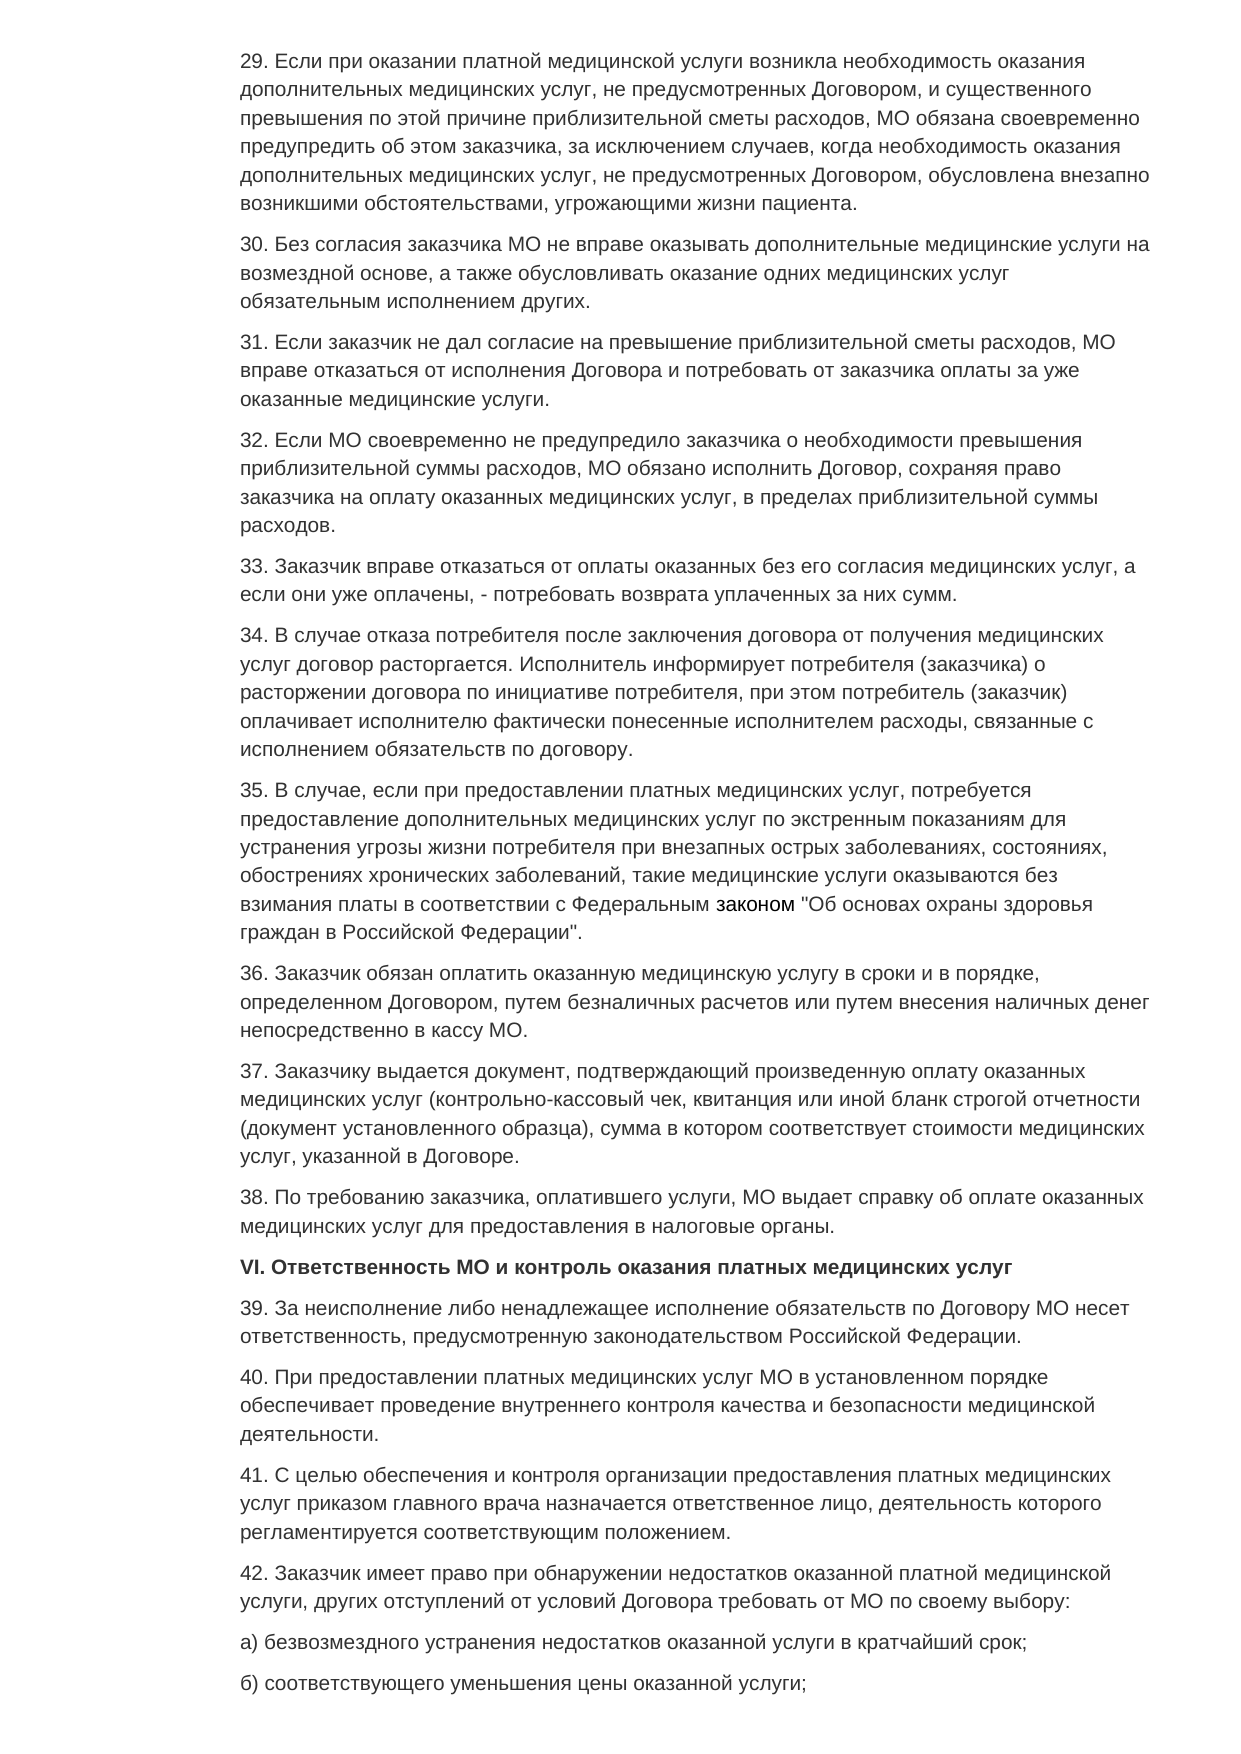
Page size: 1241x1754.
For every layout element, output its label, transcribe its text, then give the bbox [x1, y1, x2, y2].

text 31. Если заказчик не дал согласие на превышение приблизительной сметы расходов, МО вправе отказаться от исполнения Договора и потребовать от заказчика оплаты за уже оказанные медицинские услуги. [240, 325, 1152, 411]
text 34. В случае отказа потребителя после заключения договора от получения медицинских услуг договор расторгается. Исполнитель информирует потребителя (заказчика) о расторжении договора по инициативе потребителя, при этом потребитель (заказчик) оплачивает исполнителю фактически понесенные исполнителем расходы, связанные с исполнением обязательств по договору. [240, 619, 1152, 761]
text а) безвозмездного устранения недостатков оказанной услуги в кратчайший срок; [240, 1625, 1152, 1654]
text 33. Заказчик вправе отказаться от оплаты оказанных без его согласия медицинских услуг, а если они уже оплачены, - потребовать возврата уплаченных за них сумм. [240, 549, 1152, 606]
text 41. С целью обеспечения и контроля организации предоставления платных медицинских услуг приказом главного врача назначается ответственное лицо, деятельность которого регламентируется соответствующим положением. [240, 1458, 1152, 1543]
text VI. Ответственность МО и контроль оказания платных медицинских услуг [240, 1250, 1152, 1278]
text 29. Если при оказании платной медицинской услуги возникла необходимость оказания дополнительных медицинских услуг, не предусмотренных Договором, и существенного превышения по этой причине приблизительной сметы расходов, МО обязана своевременно предупредить об этом заказчика, за исключением случаев, когда необходимость оказания дополнительных медицинских услуг, не предусмотренных Договором, обусловлена внезапно возникшими обстоятельствами, угрожающими жизни пациента. [240, 44, 1152, 215]
text 39. За неисполнение либо ненадлежащее исполнение обязательств по Договору МО несет ответственность, предусмотренную законодательством Российской Федерации. [240, 1291, 1152, 1348]
text 36. Заказчик обязан оплатить оказанную медицинскую услугу в сроки и в порядке, определенном Договором, путем безналичных расчетов или путем внесения наличных денег непосредственно в кассу МО. [240, 957, 1152, 1042]
text 30. Без согласия заказчика МО не вправе оказывать дополнительные медицинские услуги на возмездной основе, а также обусловливать оказание одних медицинских услуг обязательным исполнением других. [240, 227, 1152, 313]
text 37. Заказчику выдается документ, подтверждающий произведенную оплату оказанных медицинских услуг (контрольно-кассовый чек, квитанция или иной бланк строгой отчетности (документ установленного образца), сумма в котором соответствует стоимости медицинских услуг, указанной в Договоре. [240, 1054, 1152, 1168]
text 32. Если МО своевременно не предупредило заказчика о необходимости превышения приблизительной суммы расходов, МО обязано исполнить Договор, сохраняя право заказчика на оплату оказанных медицинских услуг, в пределах приблизительной суммы расходов. [240, 423, 1152, 537]
text 42. Заказчик имеет право при обнаружении недостатков оказанной платной медицинской услуги, других отступлений от условий Договора требовать от МО по своему выбору: [240, 1556, 1152, 1613]
text 38. По требованию заказчика, оплатившего услуги, МО выдает справку об оплате оказанных медицинских услуг для предоставления в налоговые органы. [240, 1181, 1152, 1237]
text 40. При предоставлении платных медицинских услуг МО в установленном порядке обеспечивает проведение внутреннего контроля качества и безопасности медицинской деятельности. [240, 1360, 1152, 1446]
text 35. В случае, если при предоставлении платных медицинских услуг, потребуется предоставление дополнительных медицинских услуг по экстренным показаниям для устранения угрозы жизни потребителя при внезапных острых заболеваниях, состояниях, обострениях хронических заболеваний, такие медицинские услуги оказываются без взимания платы в соответствии с Федеральным законом "Об основах охраны здоровья граждан в Российской Федерации". [240, 773, 1152, 944]
text б) соответствующего уменьшения цены оказанной услуги; [240, 1666, 1152, 1695]
